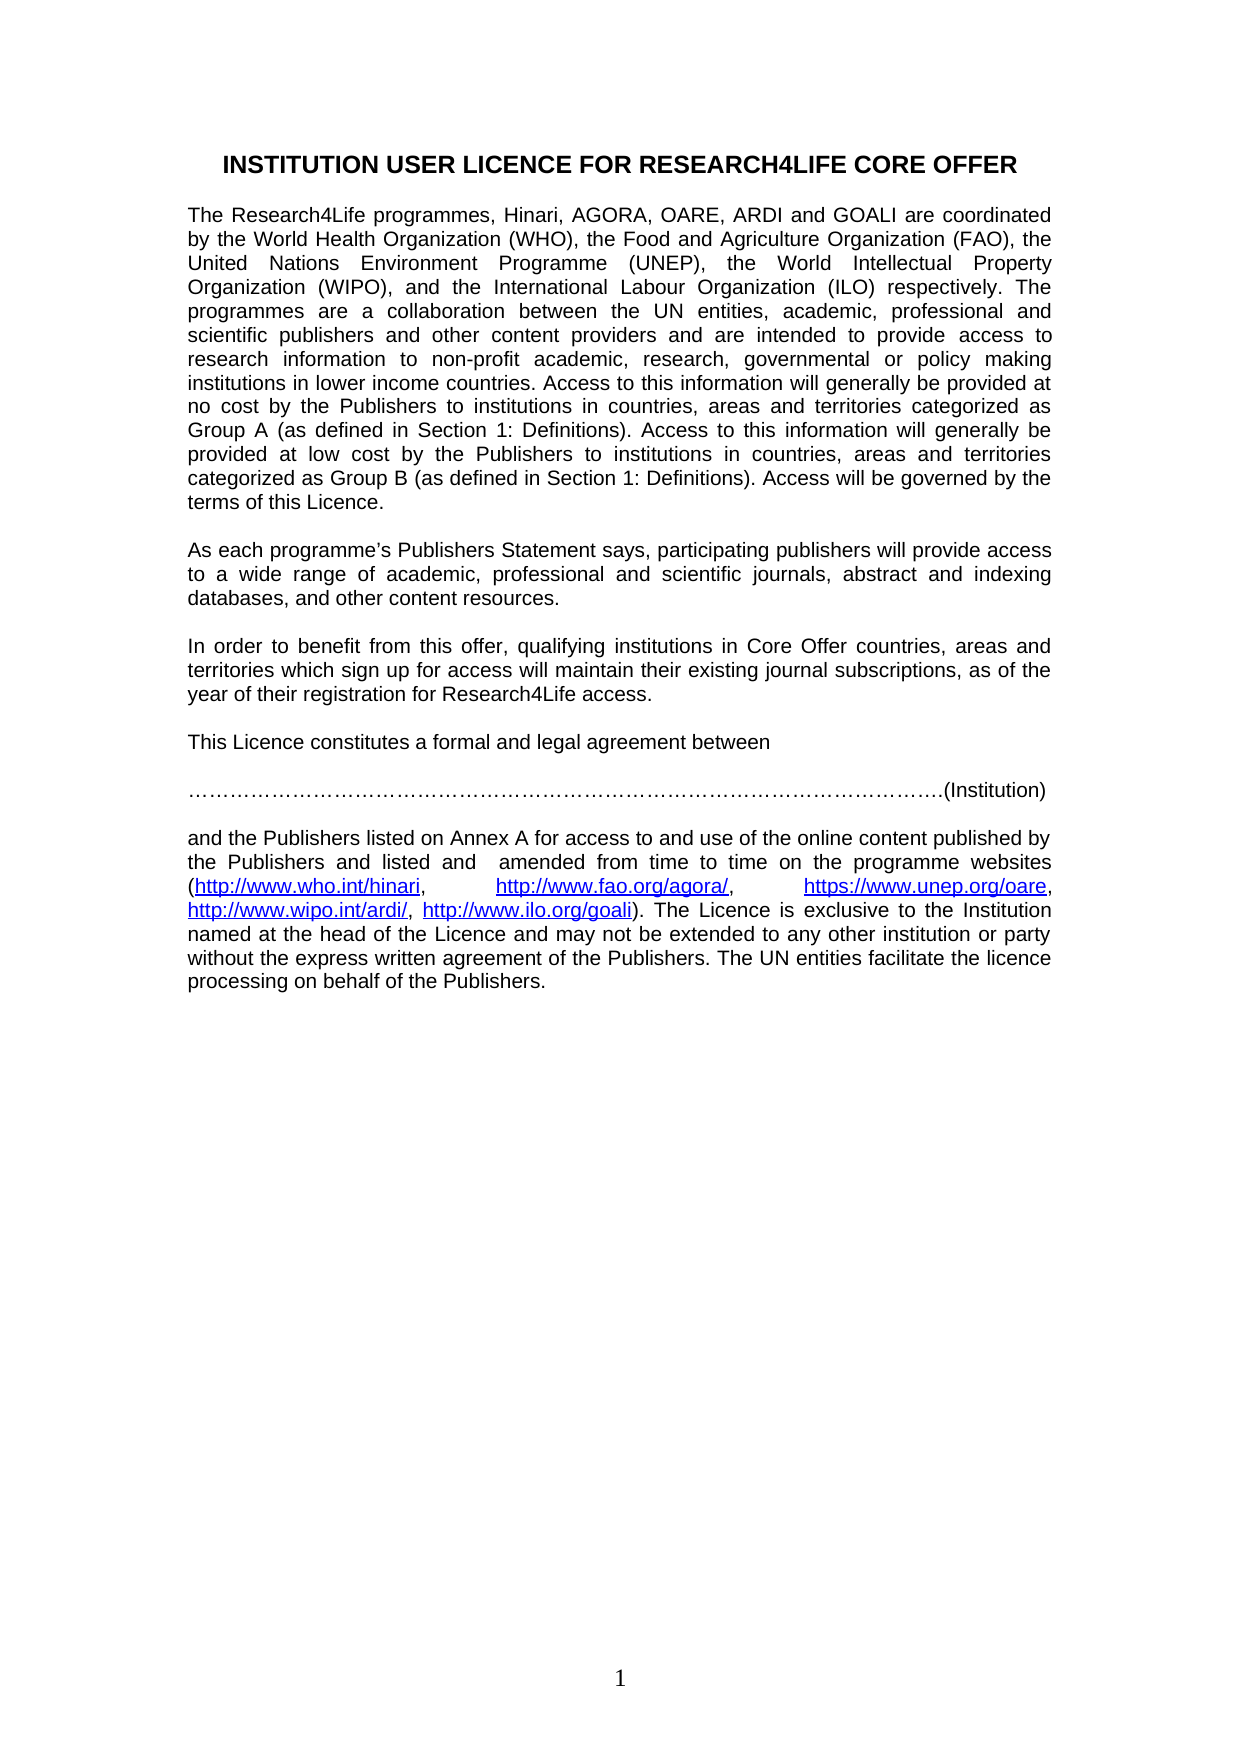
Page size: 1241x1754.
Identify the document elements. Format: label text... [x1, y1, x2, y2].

text This Licence constitutes a formal and legal agreement between [187, 730, 1053, 754]
text ……………………………………………………………………………………………….(Institution) [187, 778, 1053, 802]
subtitle INSTITUTION USER LICENCE FOR RESEARCH4LIFE CORE OFFER [187, 150, 1053, 179]
text In order to benefit from this offer, qualifying institutions in Core Offer countries, areas and territories which sign up for access will maintain their existing journal subscriptions, as of the year of their registration for Research4Life access. [187, 634, 1053, 706]
text The Research4Life programmes, Hinari, AGORA, OARE, ARDI and GOALI are coordinated by the World Health Organization (WHO), the Food and Agriculture Organization (FAO), the United Nations Environment Programme (UNEP), the World Intellectual Property Organization (WIPO), and the International Labour Organization (ILO) respectively. The programmes are a collaboration between the UN entities, academic, professional and scientific publishers and other content providers and are intended to provide access to research information to non-profit academic, research, governmental or policy making institutions in lower income countries. Access to this rmation will generally be provided at no cost by the Publishers to institutions in countries, areas and territories categorized as Group A (as defined in Section 1: Definitions). Access to this information will generally be provided at low cost by the Publishers to institutions in countries, areas and territories categorized as Group B (as defined in Section 1: Definitions). Access will be governed by the terms of this Licence. [187, 203, 1053, 514]
text As each programme’s Publishers Statement says, participating publishers will provide access to a wide range of academic, professional and scientific journals, abstract and indexing databases, and other content resources. [187, 538, 1053, 610]
text and the Publishers listed on Annex A for access to and use of the online content published by the Publishers and listed and amended from time to time on the programme websites (http://www.who.int/hinari, http://www.fao.org/agora/, https://www.unep.org/oare, http://www.wipo.int/ardi/, http://www.ilo.org/goali). The Licence is exclusive to the Institution named at the head of the Licence and may not be extended to any other institution or party without the express written agreement of the Publishers. The UN entities facilitate the licence processing on behalf of the Publishers. [187, 826, 1053, 993]
